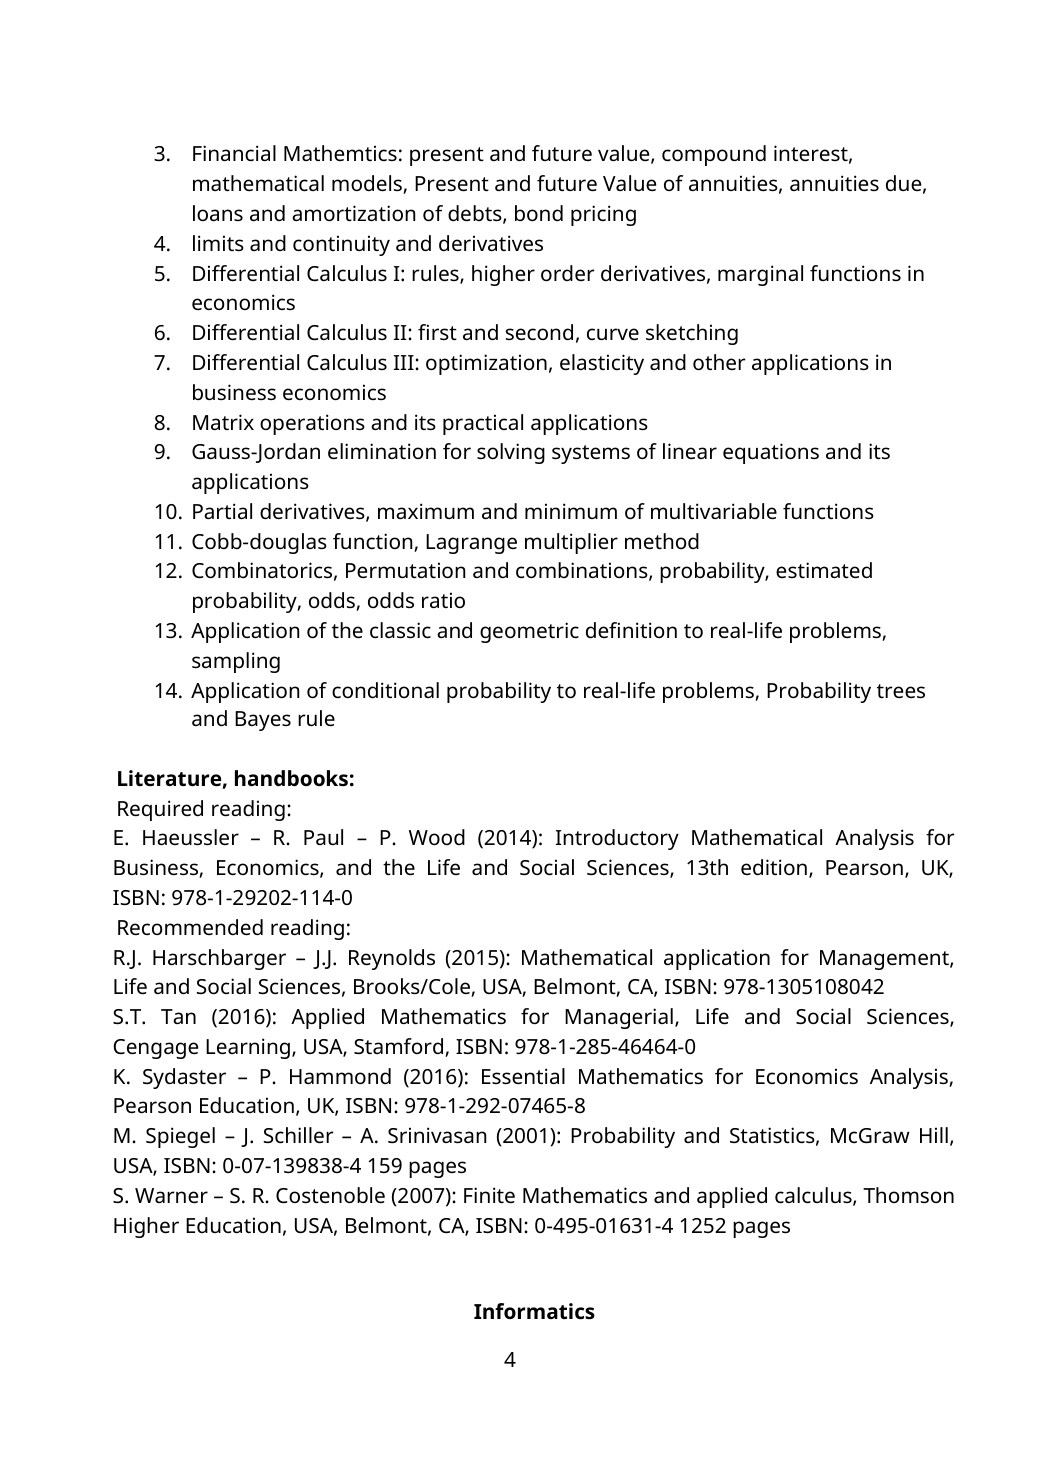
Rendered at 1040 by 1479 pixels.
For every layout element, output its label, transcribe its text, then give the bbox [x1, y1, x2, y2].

text Literature, handbooks: [116, 764, 956, 792]
list Differential Calculus III: optimization, elasticity and other applications in business economics [153, 348, 956, 406]
list Cobb-douglas function, Lagrange multiplier method [153, 527, 956, 555]
list Financial Mathemtics: present and future value, compound interest, mathematical models, Present and future Value of annuities, annuities due, loans and amortization of debts, bond pricing [153, 139, 956, 228]
text S. Warner – S. R. Costenoble (2007): Finite Mathematics and applied calculus, Thomson Higher Education, USA, Belmont, CA, ISBN: 0-495-01631-4 1252 pages [112, 1181, 956, 1239]
list Combinatorics, Permutation and combinations, probability, estimated probability, odds, odds ratio [153, 557, 956, 615]
text K. Sydaster – P. Hammond (2016): Essential Mathematics for Economics Analysis, Pearson Education, UK, ISBN: 978-1-292-07465-8 [112, 1062, 956, 1120]
list Application of conditional probability to real-life problems, Probability trees and Bayes rule [153, 676, 956, 764]
list Differential Calculus II: first and second, curve sketching [153, 318, 956, 347]
list Gauss-Jordan elimination for solving systems of linear equations and its applications [153, 437, 956, 496]
text M. Spiegel – J. Schiller – A. Srinivasan (2001): Probability and Statistics, McGraw Hill, USA, ISBN: 0-07-139838-4 159 pages [112, 1121, 956, 1180]
text Recommended reading: [116, 913, 956, 941]
text Informatics [112, 1297, 956, 1326]
text Required reading: [116, 794, 956, 822]
list Application of the classic and geometric definition to real-life problems, sampling [153, 616, 956, 674]
list Matrix operations and its practical applications [153, 408, 956, 436]
list Differential Calculus I: rules, higher order derivatives, marginal functions in economics [153, 259, 956, 317]
text R.J. Harschbarger – J.J. Reynolds (2015): Mathematical application for Management, Life and Social Sciences, Brooks/Cole, USA, Belmont, CA, ISBN: 978-1305108042 [112, 943, 956, 1001]
text E. Haeussler – R. Paul – P. Wood (2014): Introductory Mathematical Analysis for Business, Economics, and the Life and Social Sciences, 13th edition, Pearson, UK, ISBN: 978-1-29202-114-0 [112, 823, 956, 912]
list Partial derivatives, maximum and minimum of multivariable functions [153, 497, 956, 526]
list limits and continuity and derivatives [153, 229, 956, 257]
text S.T. Tan (2016): Applied Mathematics for Managerial, Life and Social Sciences, Cengage Learning, USA, Stamford, ISBN: 978-1-285-46464-0 [112, 1002, 956, 1061]
